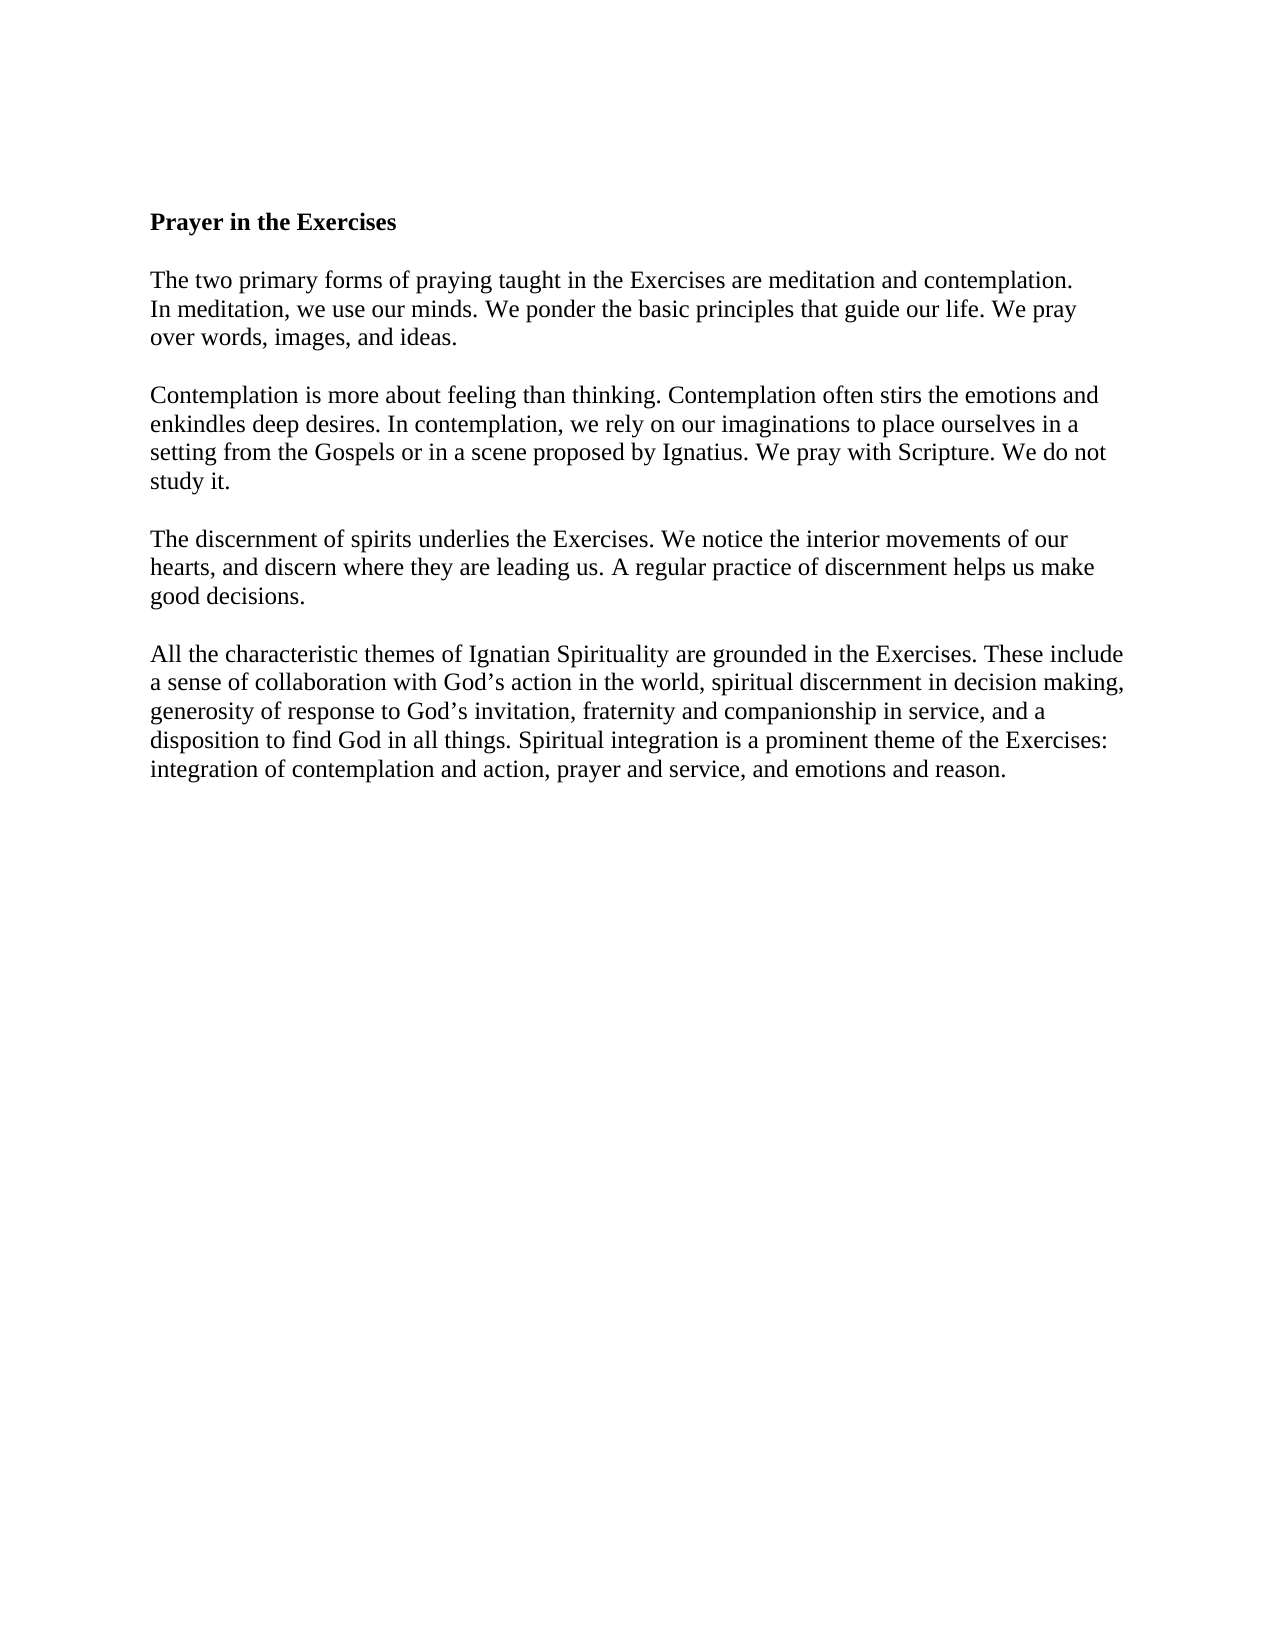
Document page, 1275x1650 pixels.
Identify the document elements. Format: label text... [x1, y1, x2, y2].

text All the characteristic themes of Ignatian Spirituality are grounded in the Exercises. These include a sense of collaboration with God’s action in the world, spiritual discernment in decision making, generosity of response to God’s invitation, fraternity and companionship in service, and a disposition to find God in all things. Spiritual integration is a prominent theme of the Exercises: integration of contemplation and action, prayer and service, and emotions and reason. [150, 639, 1125, 782]
text Contemplation is more about feeling than thinking. Contemplation often stirs the emotions and enkindles deep desires. In contemplation, we rely on our imaginations to place ourselves in a setting from the Gospels or in a scene proposed by Ignatius. We pray with Scripture. We do not study it. [150, 380, 1125, 495]
text Prayer in the Exercises [150, 207, 1125, 236]
text The discernment of spirits underlies the Exercises. We notice the interior movements of our hearts, and discern where they are leading us. A regular practice of discernment helps us make good decisions. [150, 524, 1125, 610]
text The two primary forms of praying taught in the Exercises are meditation and contemplation. In meditation, we use our minds. We ponder the basic principles that guide our life. We pray over words, images, and ideas. [150, 265, 1125, 351]
